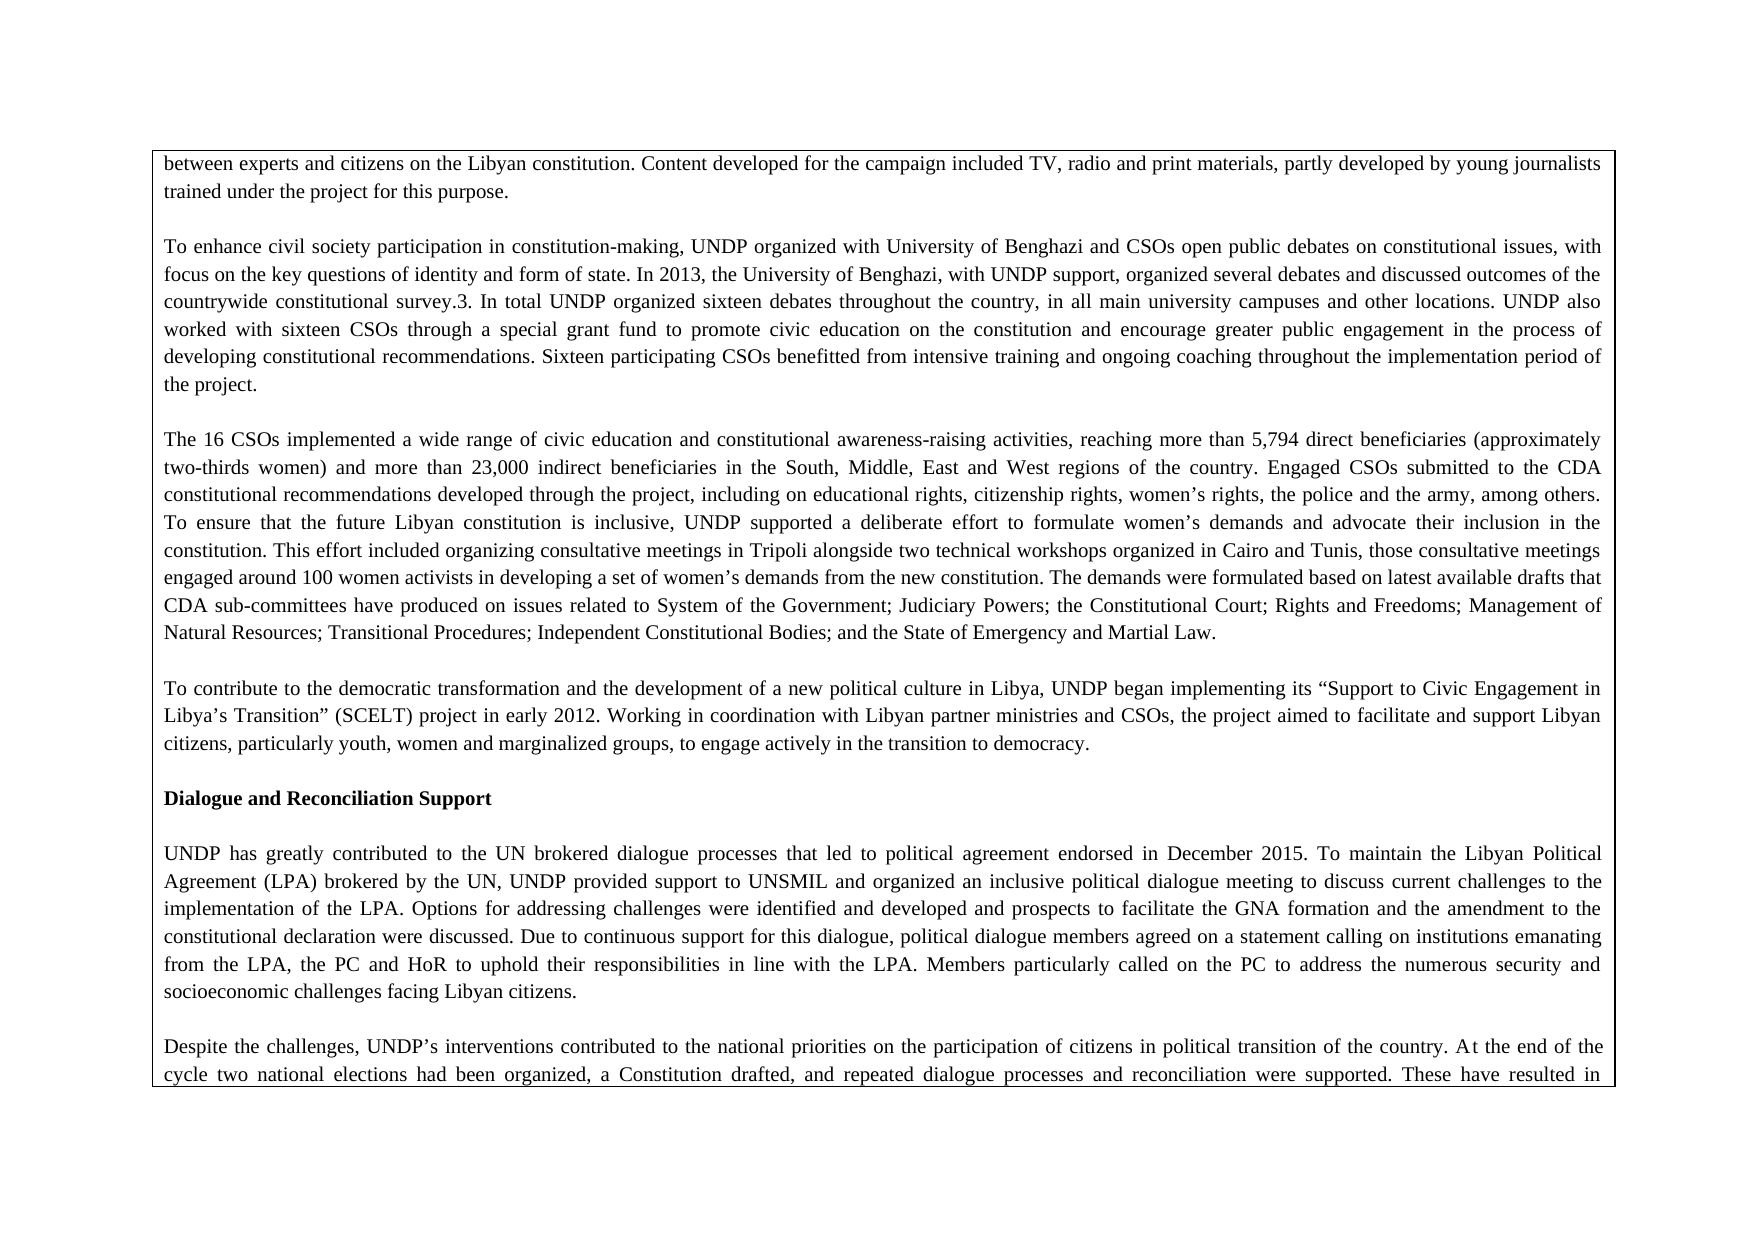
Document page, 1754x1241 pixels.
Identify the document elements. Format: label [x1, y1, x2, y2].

table_cell [153, 151, 1614, 1086]
